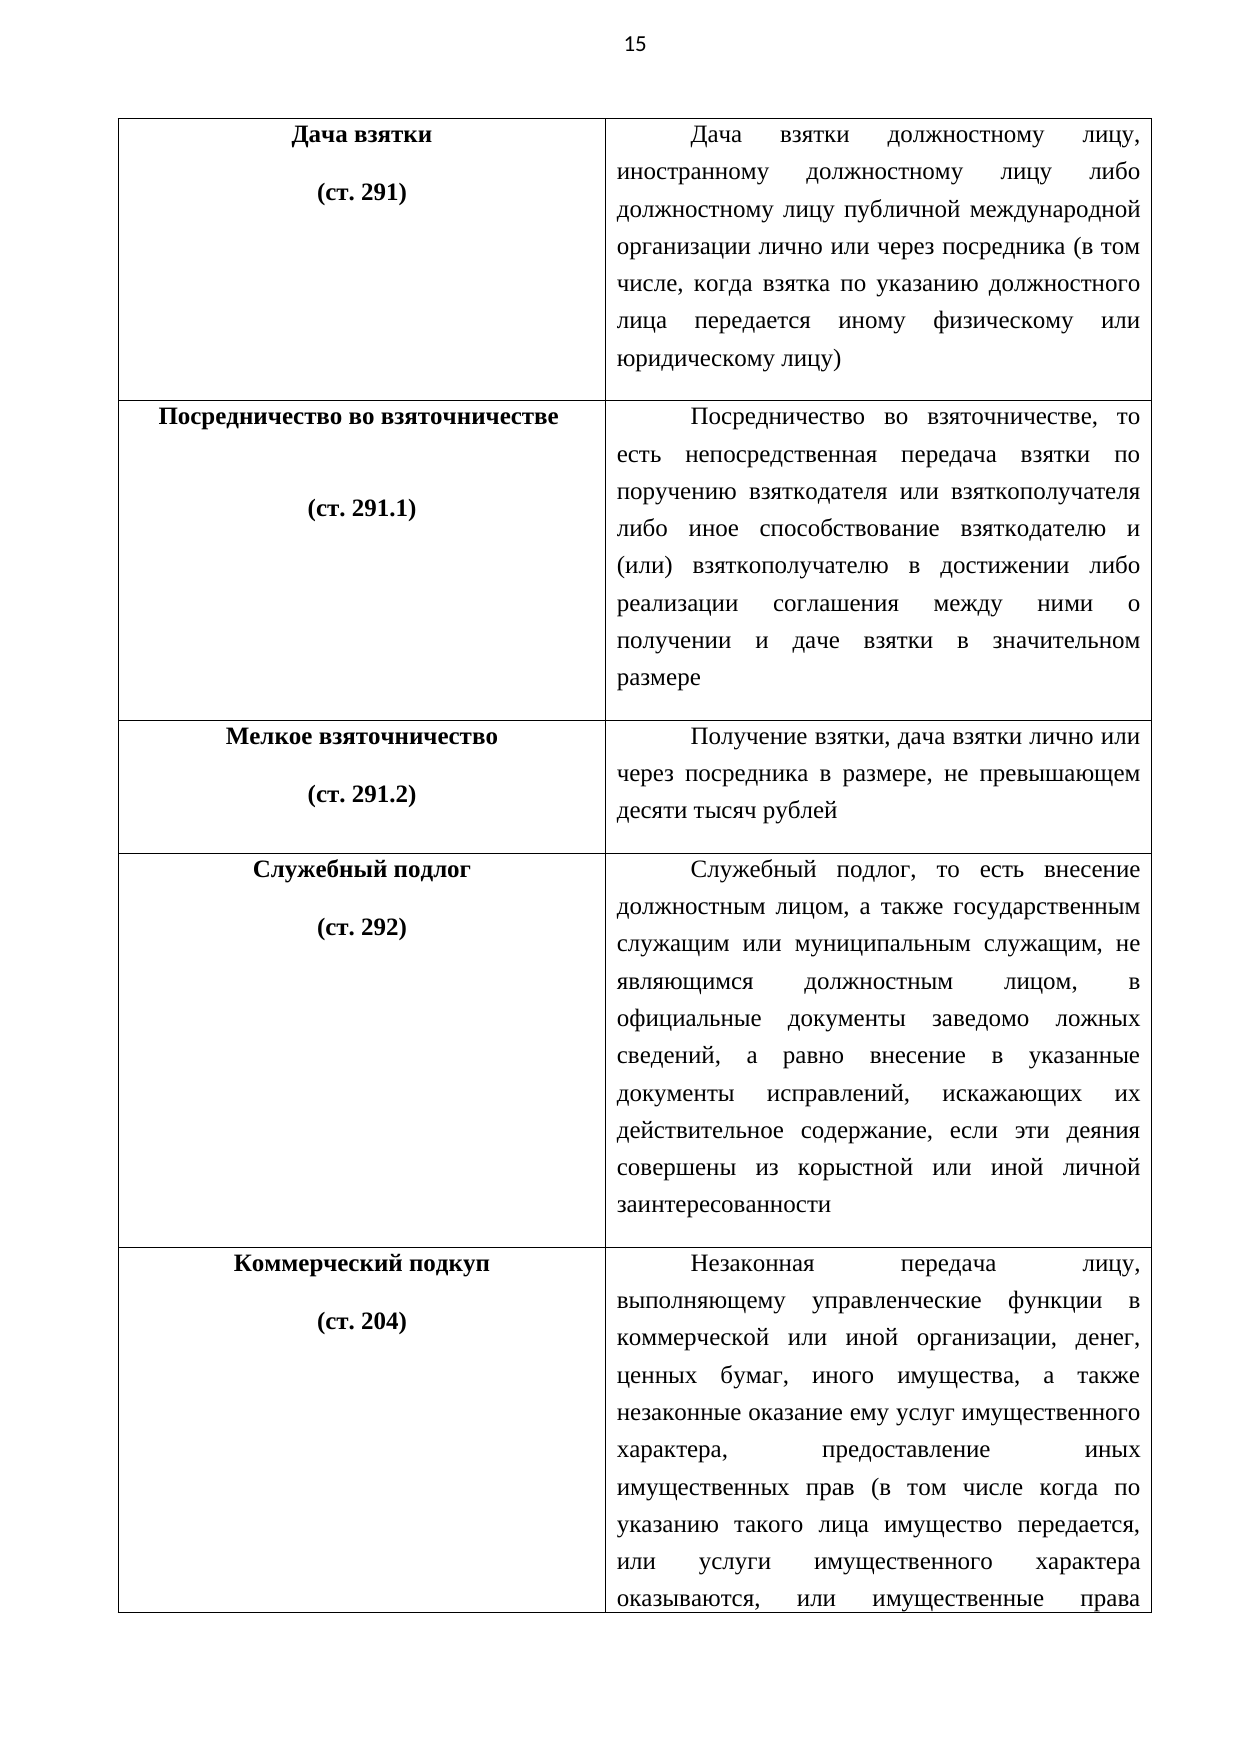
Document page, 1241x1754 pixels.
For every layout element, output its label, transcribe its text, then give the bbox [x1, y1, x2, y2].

table_cell Служебный подлог (ст. 292) [119, 854, 605, 1247]
table_cell Дача взятки должностному лицу, иностранному должностному лицу либо должностному лицу публичной международной организации лично или через посредника (в том числе, когда взятка по указанию должностного лица передается иному физическому или юридическому лицу) [606, 119, 1151, 400]
table_cell Мелкое взяточничество (ст. 291.2) [119, 721, 605, 853]
table_cell Посредничество во взяточничестве (ст. 291.1) [119, 401, 605, 720]
table_cell Дача взятки (ст. 291) [119, 119, 605, 400]
table_cell Служебный подлог, то есть внесение должностным лицом, а также государственным служащим или муниципальным служащим, не являющимся должностным лицом, в официальные документы заведомо ложных сведений, а равно внесение в указанные документы исправлений, искажающих их действительное содержание, если эти деяния совершены из корыстной или иной личной заинтересованности [606, 854, 1151, 1247]
table_cell Посредничество во взяточничестве, то есть непосредственная передача взятки по поручению взяткодателя или взяткополучателя либо иное способствование взяткодателю и (или) взяткополучателю в достижении либо реализации соглашения между ними о получении и даче взятки в значительном размере [606, 401, 1151, 720]
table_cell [606, 1248, 1151, 1612]
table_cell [119, 1248, 605, 1612]
table_cell Получение взятки, дача взятки лично или через посредника в размере, не превышающем десяти тысяч рублей [606, 721, 1151, 853]
